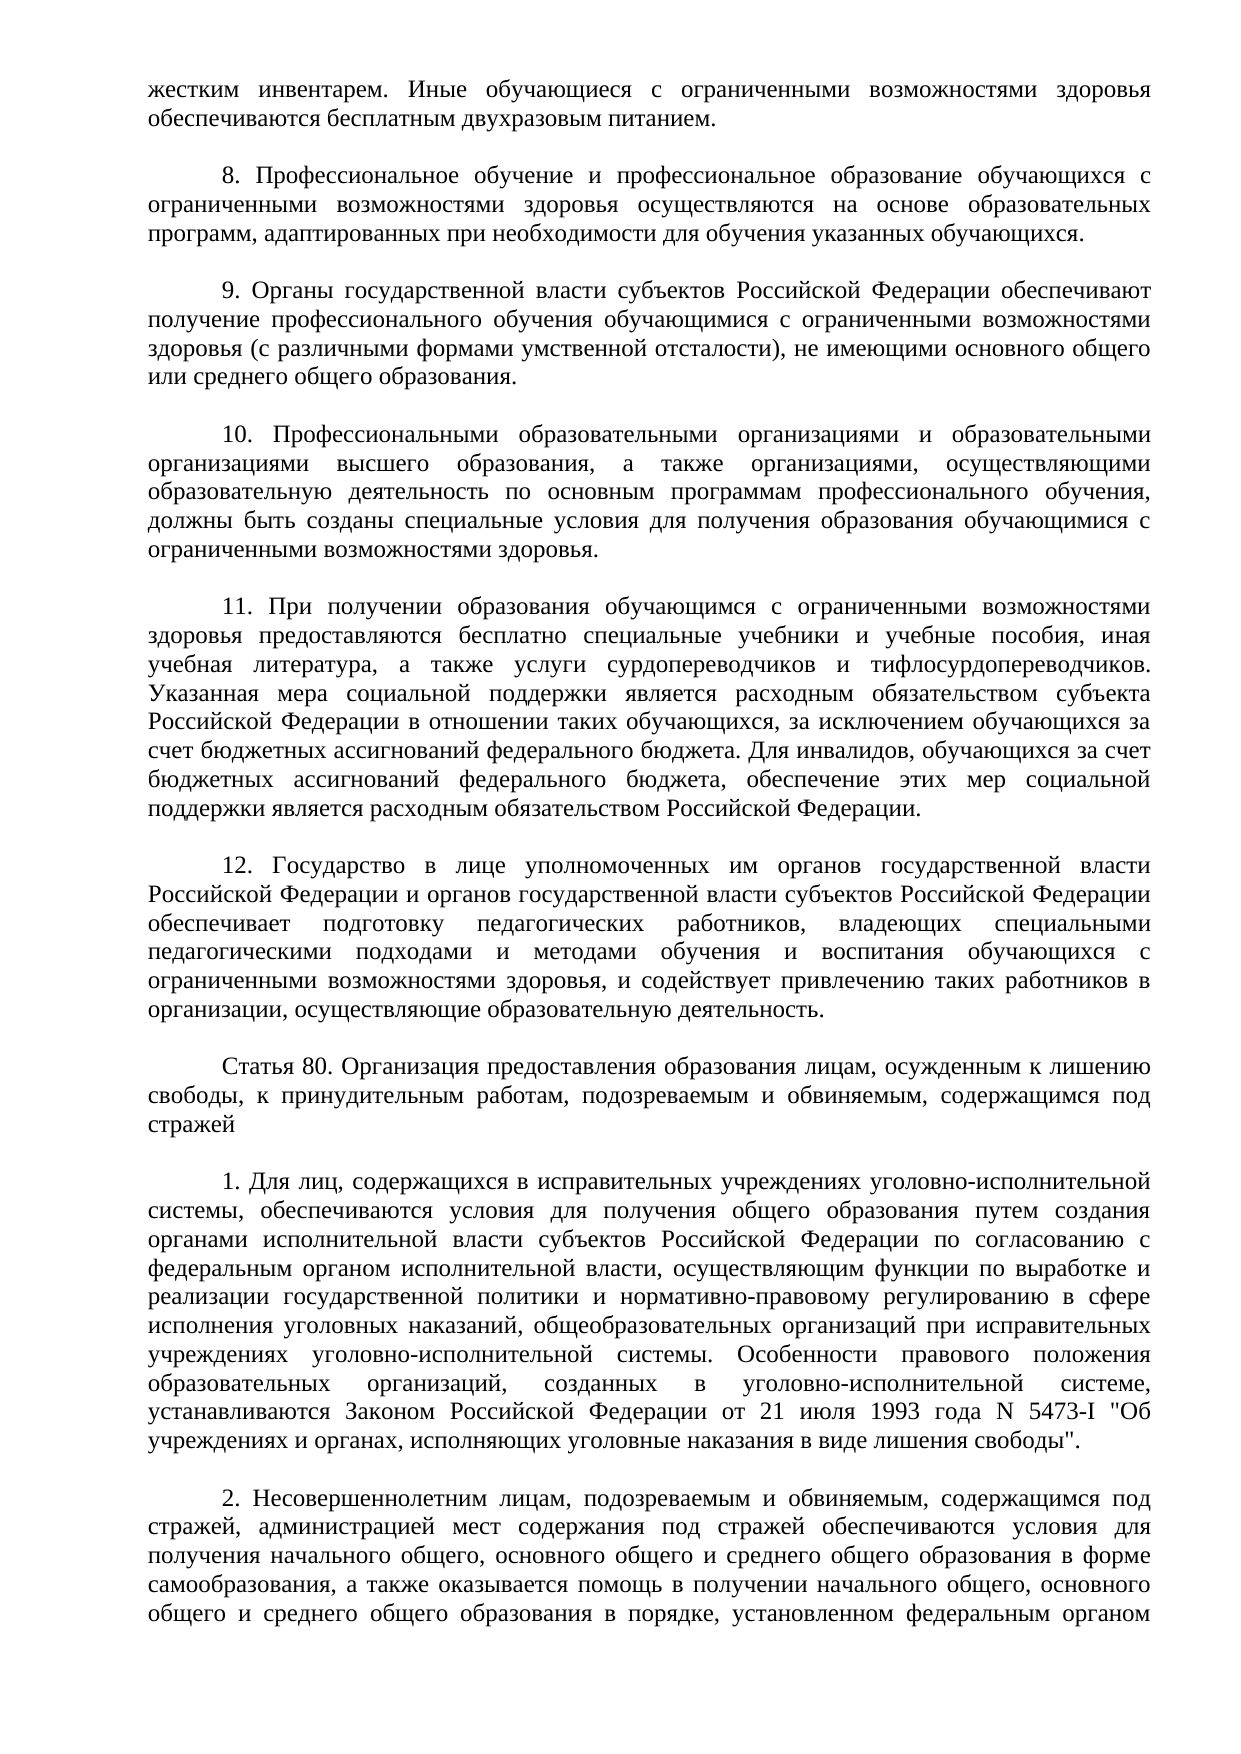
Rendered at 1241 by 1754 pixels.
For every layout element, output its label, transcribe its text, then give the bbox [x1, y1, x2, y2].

text 12. Государство в лице уполномоченных им органов государственной власти Российской Федерации и органов государственной власти субъектов Российской Федерации обеспечивает подготовку педагогических работников, владеющих специальными педагогическими подходами и методами обучения и воспитания обучающихся с ограниченными возможностями здоровья, и содействует привлечению таких работников в организации, осуществляющие образовательную деятельность. [148, 850, 1152, 1023]
text 9. Органы государственной власти субъектов Российской Федерации обеспечивают получение профессионального обучения обучающимися с ограниченными возможностями здоровья (с различными формами умственной отсталости), не имеющими основного общего или среднего общего образования. [148, 275, 1152, 390]
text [148, 1483, 1152, 1626]
text Статья 80. Организация предоставления образования лицам, осужденным к лишению свободы, к принудительным работам, подозреваемым и обвиняемым, содержащимся под стражей [148, 1051, 1152, 1138]
text 10. Профессиональными образовательными организациями и образовательными организациями высшего образования, а также организациями, осуществляющими образовательную деятельность по основным программам профессионального обучения, должны быть созданы специальные условия для получения образования обучающимися с ограниченными возможностями здоровья. [148, 419, 1152, 563]
text 1. Для лиц, содержащихся в исправительных учреждениях уголовно-исполнительной системы, обеспечиваются условия для получения общего образования путем создания органами исполнительной власти субъектов Российской Федерации по согласованию с федеральным органом исполнительной власти, осуществляющим функции по выработке и реализации государственной политики и нормативно-правовому регулированию в сфере исполнения уголовных наказаний, общеобразовательных организаций при исправительных учреждениях уголовно-исполнительной системы. Особенности правового положения образовательных организаций, созданных в уголовно-исполнительной системе, устанавливаются Законом Российской Федерации от 21 июля 1993 года N 5473-I "Об учреждениях и органах, исполняющих уголовные наказания в виде лишения свободы". [148, 1166, 1152, 1454]
text 11. При получении образования обучающимся с ограниченными возможностями здоровья предоставляются бесплатно специальные учебники и учебные пособия, иная учебная литература, а также услуги сурдопереводчиков и тифлосурдопереводчиков. Указанная мера социальной поддержки является расходным обязательством субъекта Российской Федерации в отношении таких обучающихся, за исключением обучающихся за счет бюджетных ассигнований федерального бюджета. Для инвалидов, обучающихся за счет бюджетных ассигнований федерального бюджета, обеспечение этих мер социальной поддержки является расходным обязательством Российской Федерации. [148, 591, 1152, 821]
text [148, 74, 1152, 131]
text 8. Профессиональное обучение и профессиональное образование обучающихся с ограниченными возможностями здоровья осуществляются на основе образовательных программ, адаптированных при необходимости для обучения указанных обучающихся. [148, 160, 1152, 246]
